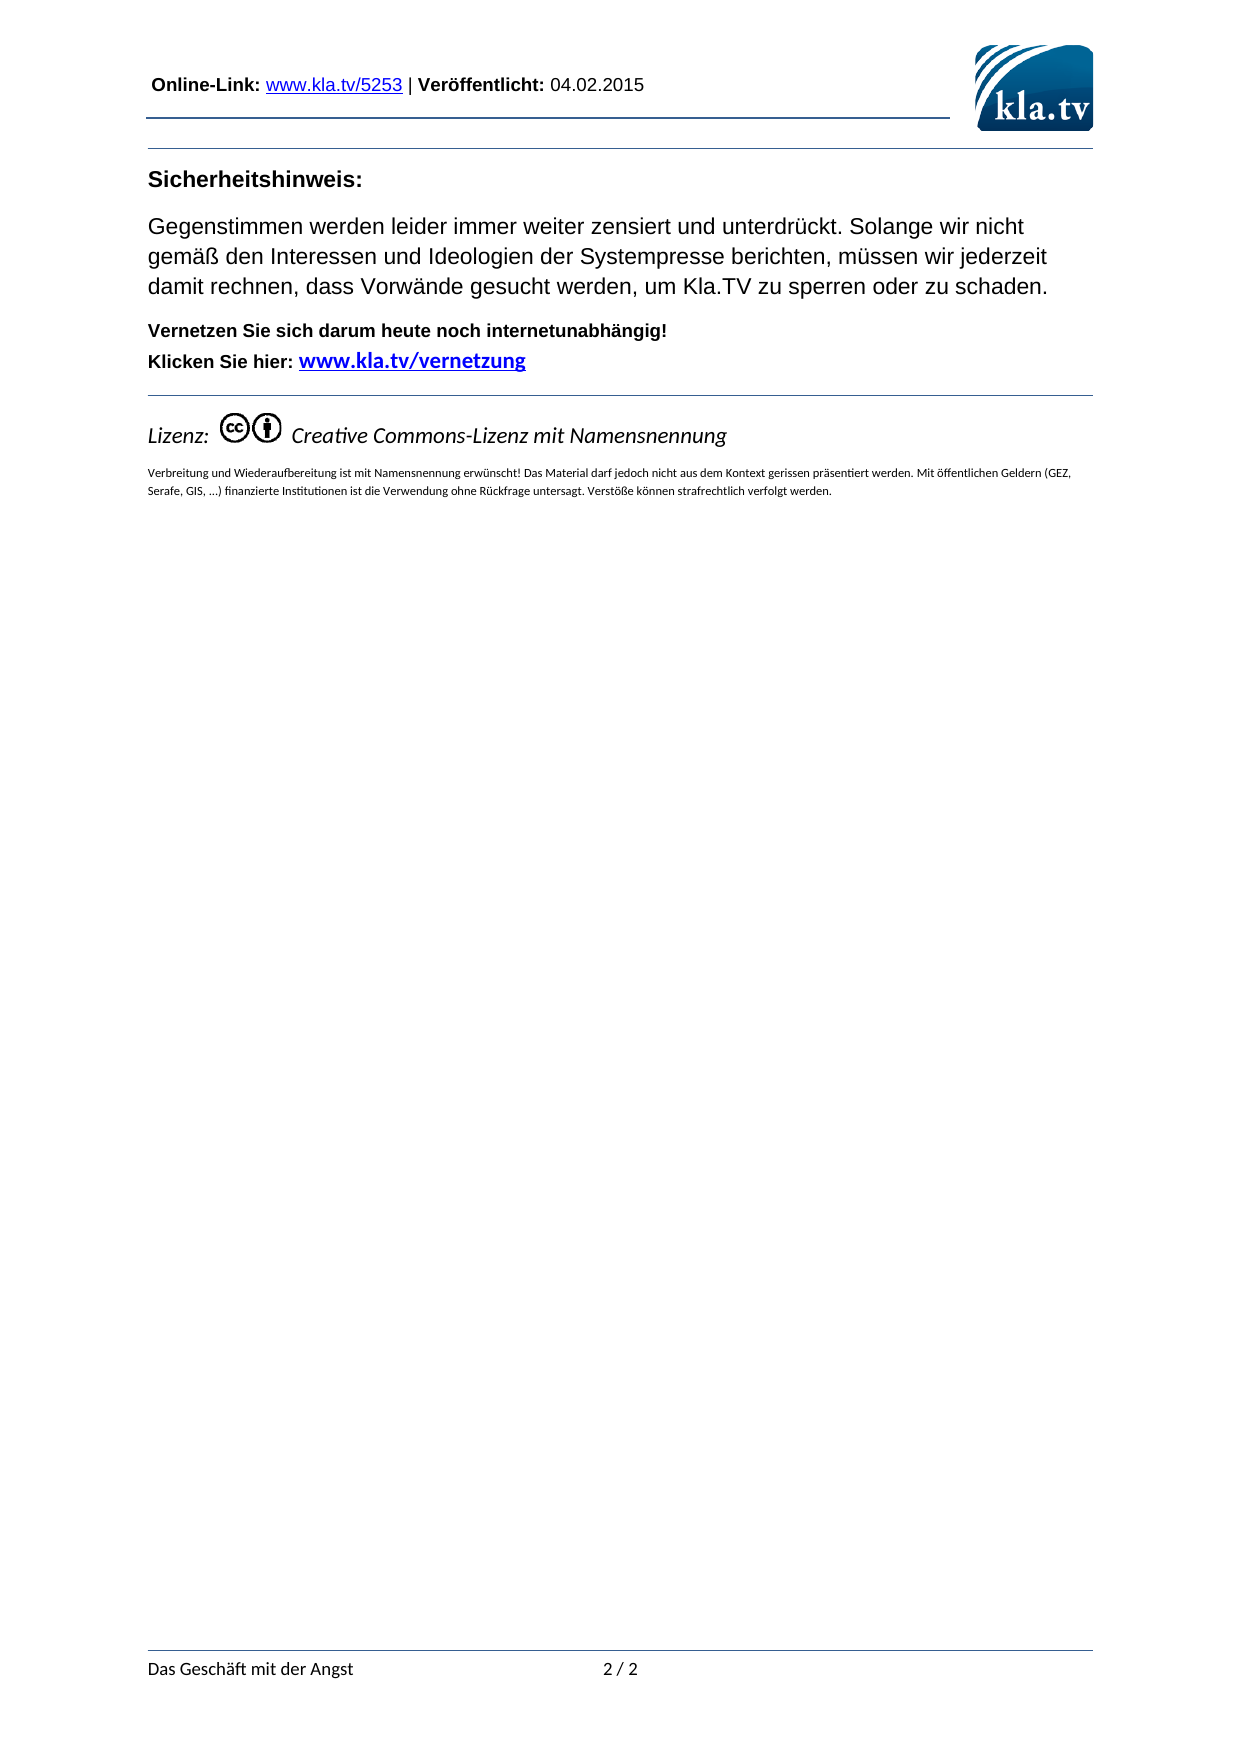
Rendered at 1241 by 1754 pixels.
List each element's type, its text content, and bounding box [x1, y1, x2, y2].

text Sicherheitshinweis: [148, 149, 1093, 192]
text Vernetzen Sie sich darum heute noch internetunabhängig! Klicken Sie hier: www.kla.tv/vernetzung [148, 320, 1093, 374]
text Lizenz: Creative Commons-Lizenz mit Namensnennung [148, 396, 1093, 449]
text Gegenstimmen werden leider immer weiter zensiert und unterdrückt. Solange wir nicht gemäß den Interessen und Ideologien der Systempresse berichten, müssen wir jederzeit damit rechnen, dass Vorwände gesucht werden, um Kla.TV zu sperren oder zu schaden. [148, 213, 1093, 299]
text Verbreitung und Wiederaufbereitung ist mit Namensnennung erwünscht! Das Material darf jedoch nicht aus dem Kontext gerissen präsentiert werden. Mit öffentlichen Geldern (GEZ, Serafe, GIS, ...) finanzierte Institutionen ist die Verwendung ohne Rückfrage untersagt. Verstöße können strafrechtlich verfolgt werden. [148, 465, 1093, 498]
